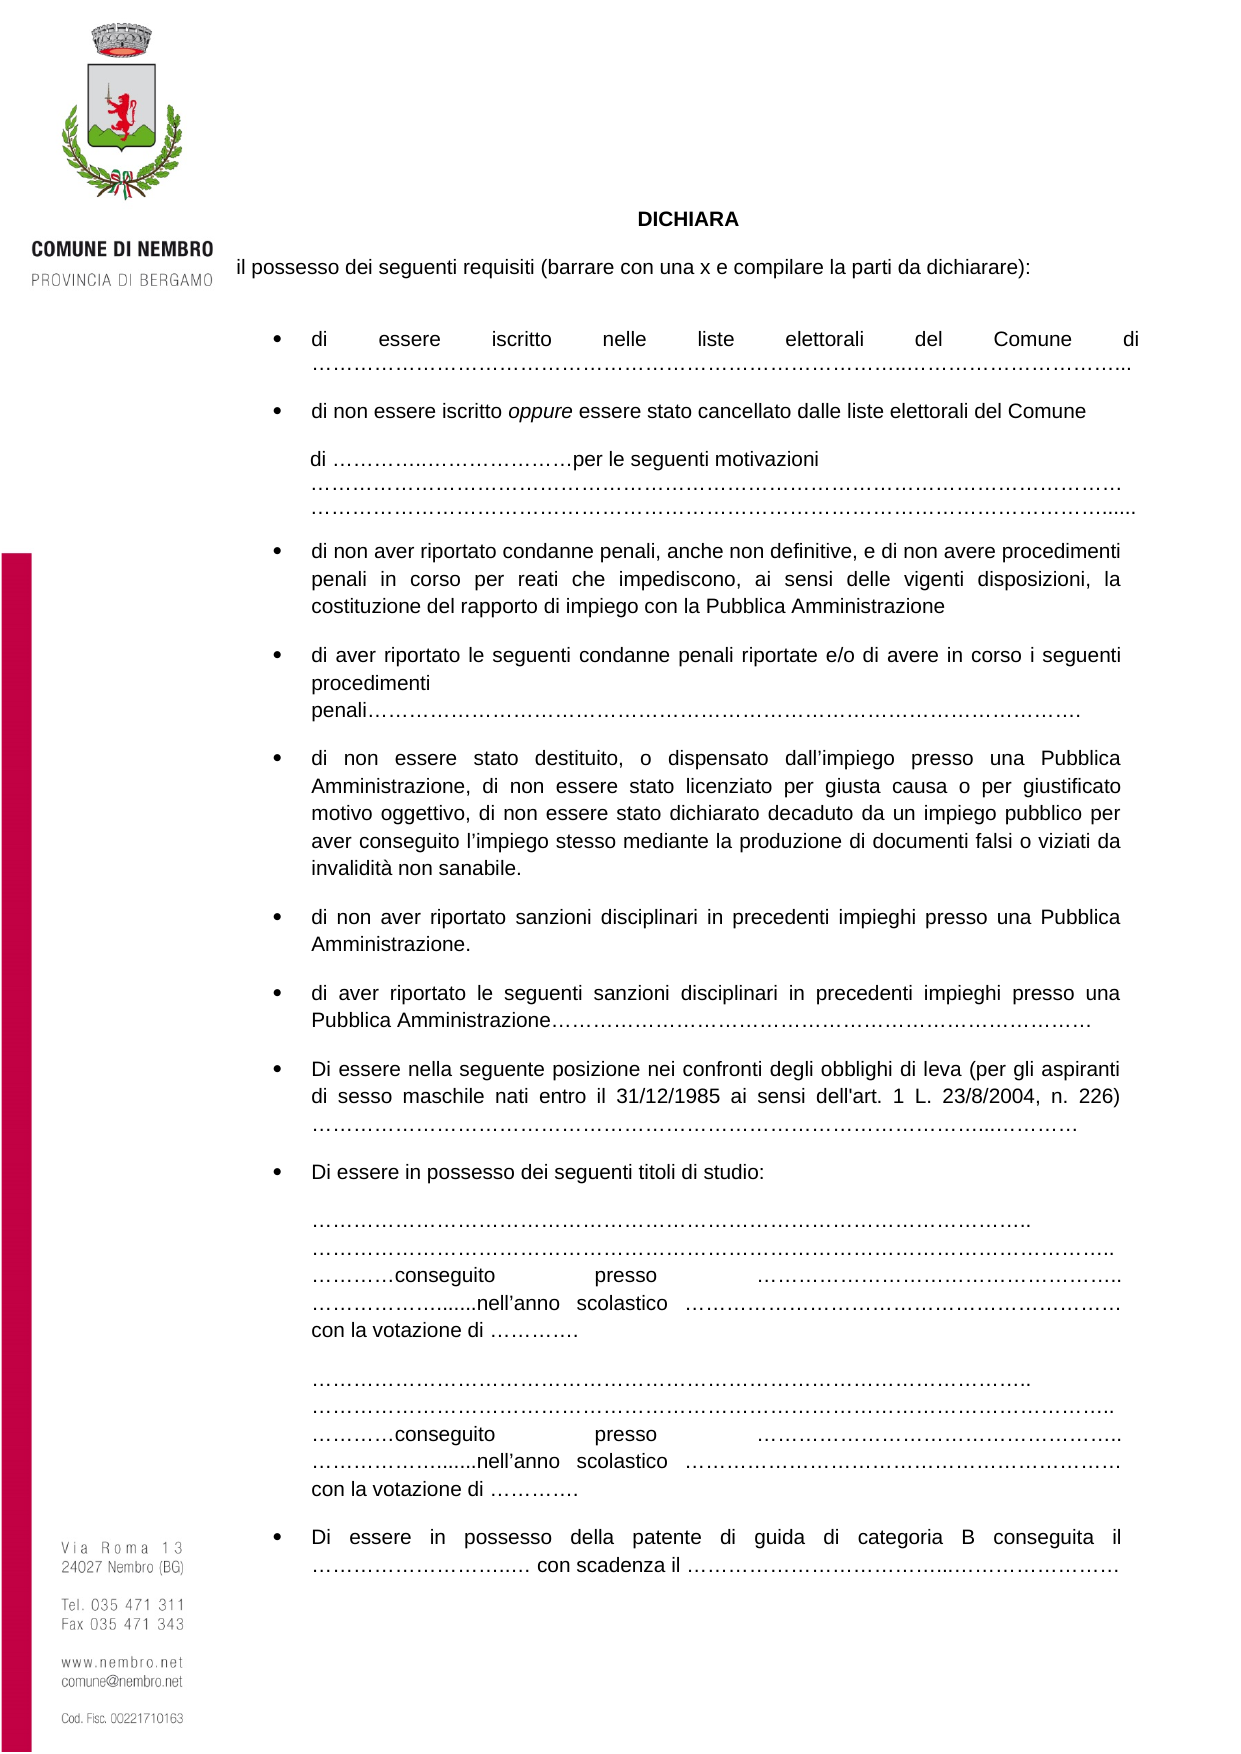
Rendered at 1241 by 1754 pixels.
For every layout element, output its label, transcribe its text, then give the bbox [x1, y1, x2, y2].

list …………………………………………………………………………………………..……………………………………………………………………………………………………..…………conseguito presso ……………………………………………..……………….......nell’anno scolastico ………………………………………………………con la votazione di …………. [311, 1367, 1122, 1501]
list di non aver riportato condanne penali, anche non definitive, e di non avere procedimenti penali in corso per reati che impediscono, ai sensi delle vigenti disposizioni, la costituzione del rapporto di impiego con la Pubblica Amministrazione [274, 539, 1122, 618]
list di aver riportato le seguenti sanzioni disciplinari in precedenti impieghi presso una Pubblica Amministrazione…………………………………………………………………… [274, 981, 1122, 1032]
text DICHIARA [236, 207, 1140, 231]
list Di essere in possesso della patente di guida di categoria B conseguita il ………………………..… con scadenza il ………………………………...…………………… [274, 1525, 1122, 1577]
list di non essere stato destituito, o dispensato dall’impiego presso una Pubblica Amministrazione, di non essere stato licenziato per giusta causa o per giustificato motivo oggettivo, di non essere stato dichiarato decaduto da un impiego pubblico per aver conseguito l’impiego stesso mediante la produzione di documenti falsi o viziati da invalidità non sanabile. [274, 746, 1122, 880]
list di essere iscritto nelle liste elettorali del Comune di …………………………………………………………………………..…………………………... [274, 327, 1140, 374]
text …………………………………………………………………………………………..……………………………………………………………………………………………………..…………conseguito presso ……………………………………………..……………….......nell’anno scolastico ………………………………………………………con la votazione di …………. [311, 1208, 1122, 1342]
text il possesso dei seguenti requisiti (barrare con una x e compilare la parti da dichiarare): [236, 255, 1140, 279]
list di non essere iscritto oppure essere stato cancellato dalle liste elettorali del Comune [274, 398, 1140, 423]
picture [1, 1, 228, 1752]
list di aver riportato le seguenti condanne penali riportate e/o di avere in corso i seguenti procedimenti penali…………………………………………………………………………………………. [274, 643, 1122, 722]
list Di essere in possesso dei seguenti titoli di studio: [274, 1160, 1122, 1184]
list di non aver riportato sanzioni disciplinari in precedenti impieghi presso una Pubblica Amministrazione. [274, 904, 1122, 956]
text di …………..…………………per le seguenti motivazioni ……………………………………………………………………………………………………………………………………………………………………………………………………………...... [310, 447, 1140, 518]
list Di essere nella seguente posizione nei confronti degli obblighi di leva (per gli aspiranti di sesso maschile nati entro il 31/12/1985 ai sensi dell'art. 1 L. 23/8/2004, n. 226)……………………………………………………………………………………...………… [274, 1056, 1122, 1136]
